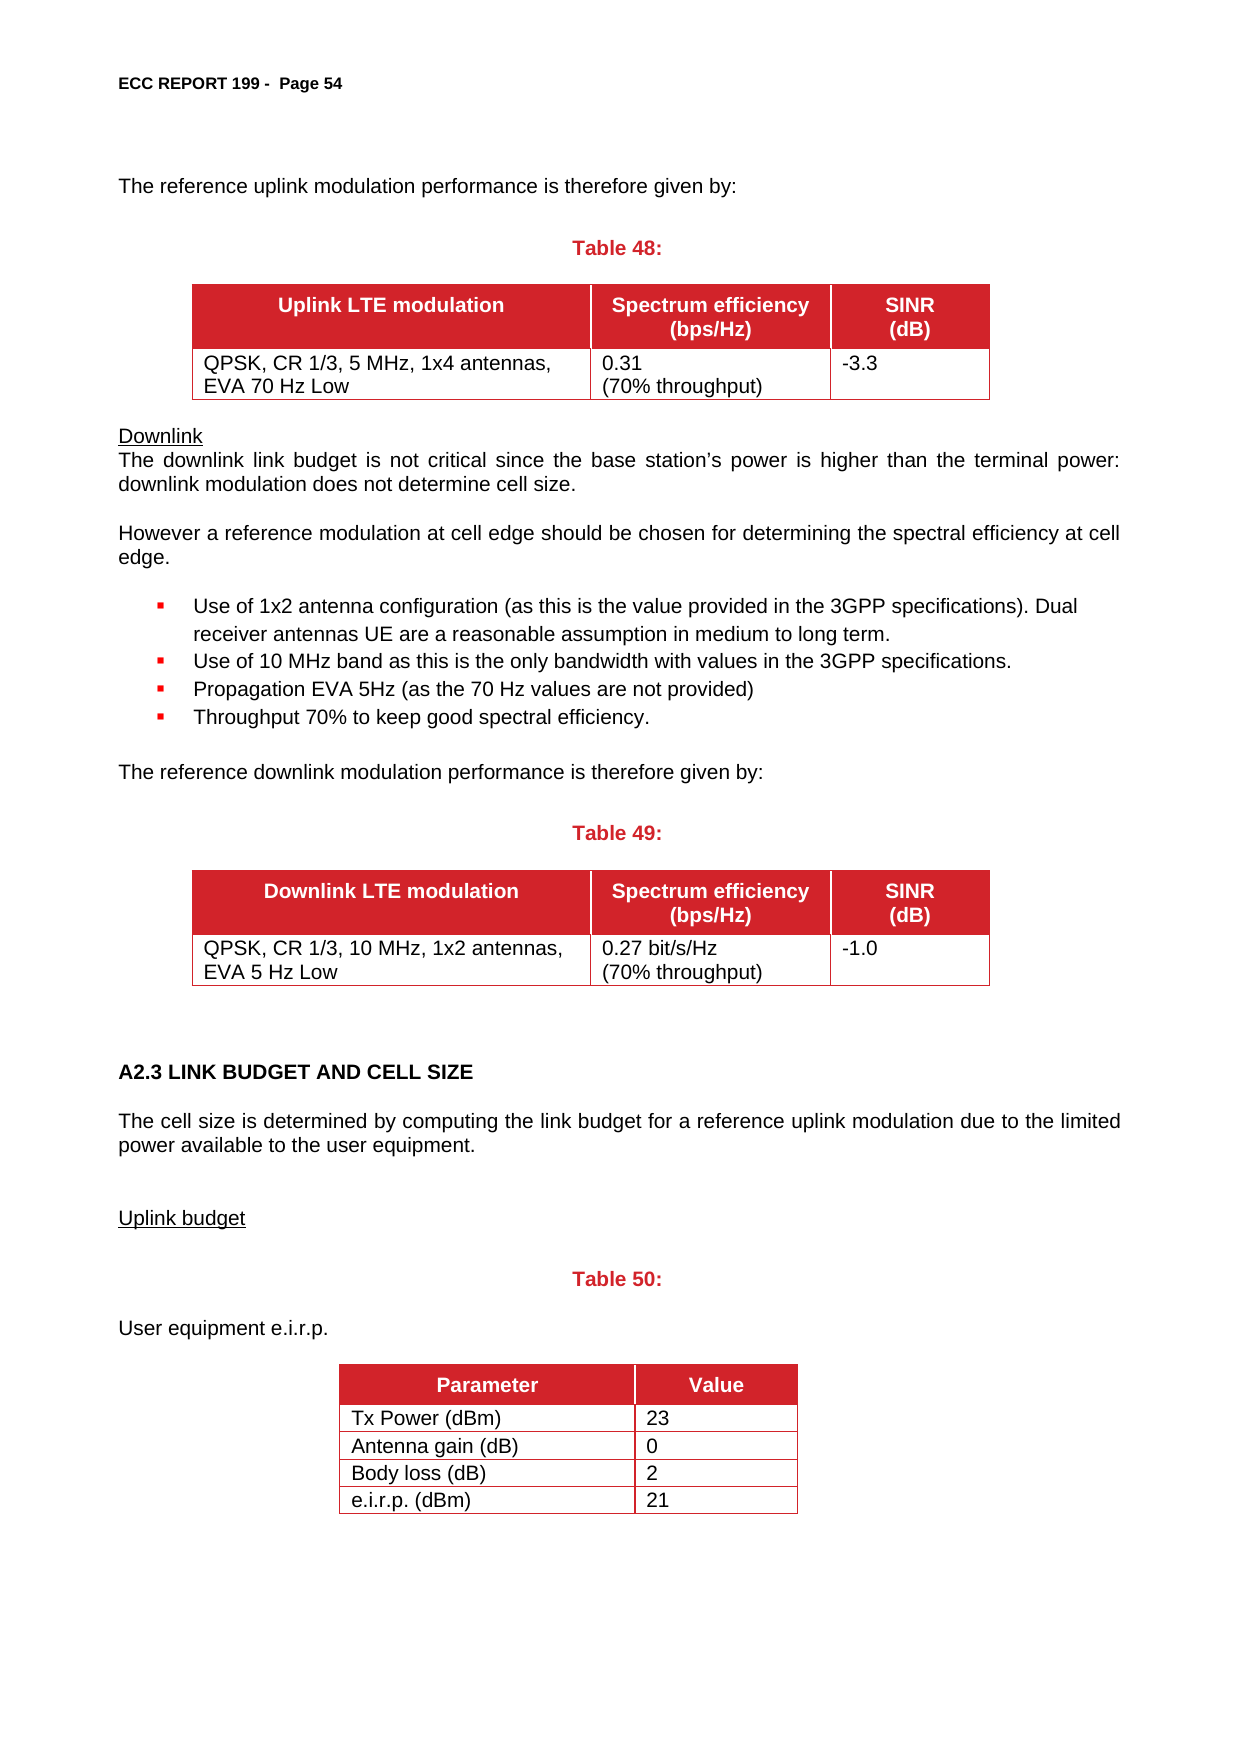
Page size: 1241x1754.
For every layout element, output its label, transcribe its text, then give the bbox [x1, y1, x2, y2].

table_header Spectrum efficiency (bps/Hz) [592, 285, 830, 348]
table_header Uplink LTE modulation [193, 285, 590, 348]
text The reference uplink modulation performance is therefore given by: [118, 174, 1122, 198]
table_header Value [636, 1365, 797, 1404]
subtitle Link budget and cell size [118, 1060, 1122, 1084]
table_header Downlink LTE modulation [193, 871, 590, 934]
text The downlink link budget is not critical since the base station’s power is higher than the terminal power: downlink modulation does not determine cell size. [118, 448, 1122, 496]
text User equipment e.i.r.p. [118, 1316, 1122, 1340]
table_cell 0.31 (70% throughput) [591, 349, 830, 399]
table_header Spectrum efficiency (bps/Hz) [592, 871, 830, 934]
table_cell -1.0 [831, 935, 989, 985]
table_cell Antenna gain (dB) [340, 1432, 634, 1458]
list Use of 10 MHz band as this is the only bandwidth with values in the 3GPP specifications. [156, 649, 1122, 673]
table_header SINR (dB) [832, 285, 989, 348]
table_cell 2 [636, 1460, 797, 1486]
text Uplink budget [118, 1206, 1122, 1230]
table_cell QPSK, CR 1/3, 10 MHz, 1x2 antennas, EVA 5 Hz Low [193, 935, 590, 985]
table_cell -3.3 [831, 349, 989, 399]
table_cell 0.27 bit/s/Hz (70% throughput) [591, 935, 830, 985]
text The cell size is determined by computing the link budget for a reference uplink modulation due to the limited power available to the user equipment. [118, 1109, 1122, 1157]
text Downlink [118, 424, 1122, 448]
table_header Parameter [340, 1365, 634, 1404]
text However a reference modulation at cell edge should be chosen for determining the spectral efficiency at cell edge. [118, 521, 1122, 569]
text The reference downlink modulation performance is therefore given by: [118, 759, 1122, 783]
table_cell 23 [636, 1405, 797, 1431]
table_cell 21 [636, 1487, 797, 1513]
table_header SINR (dB) [832, 871, 989, 934]
table_cell e.i.r.p. (dBm) [340, 1487, 634, 1513]
list Propagation EVA 5Hz (as the 70 Hz values are not provided) [156, 677, 1122, 701]
table_cell QPSK, CR 1/3, 5 MHz, 1x4 antennas, EVA 70 Hz Low [193, 349, 590, 399]
table_cell 0 [636, 1432, 797, 1458]
table_cell Tx Power (dBm) [340, 1405, 634, 1431]
table_cell Body loss (dB) [340, 1460, 634, 1486]
list Use of 1x2 antenna configuration (as this is the value provided in the 3GPP specifications). Dual receiver antennas UE are a reasonable assumption in medium to long term. [156, 594, 1122, 646]
list Throughput 70% to keep good spectral efficiency. [156, 704, 1122, 728]
